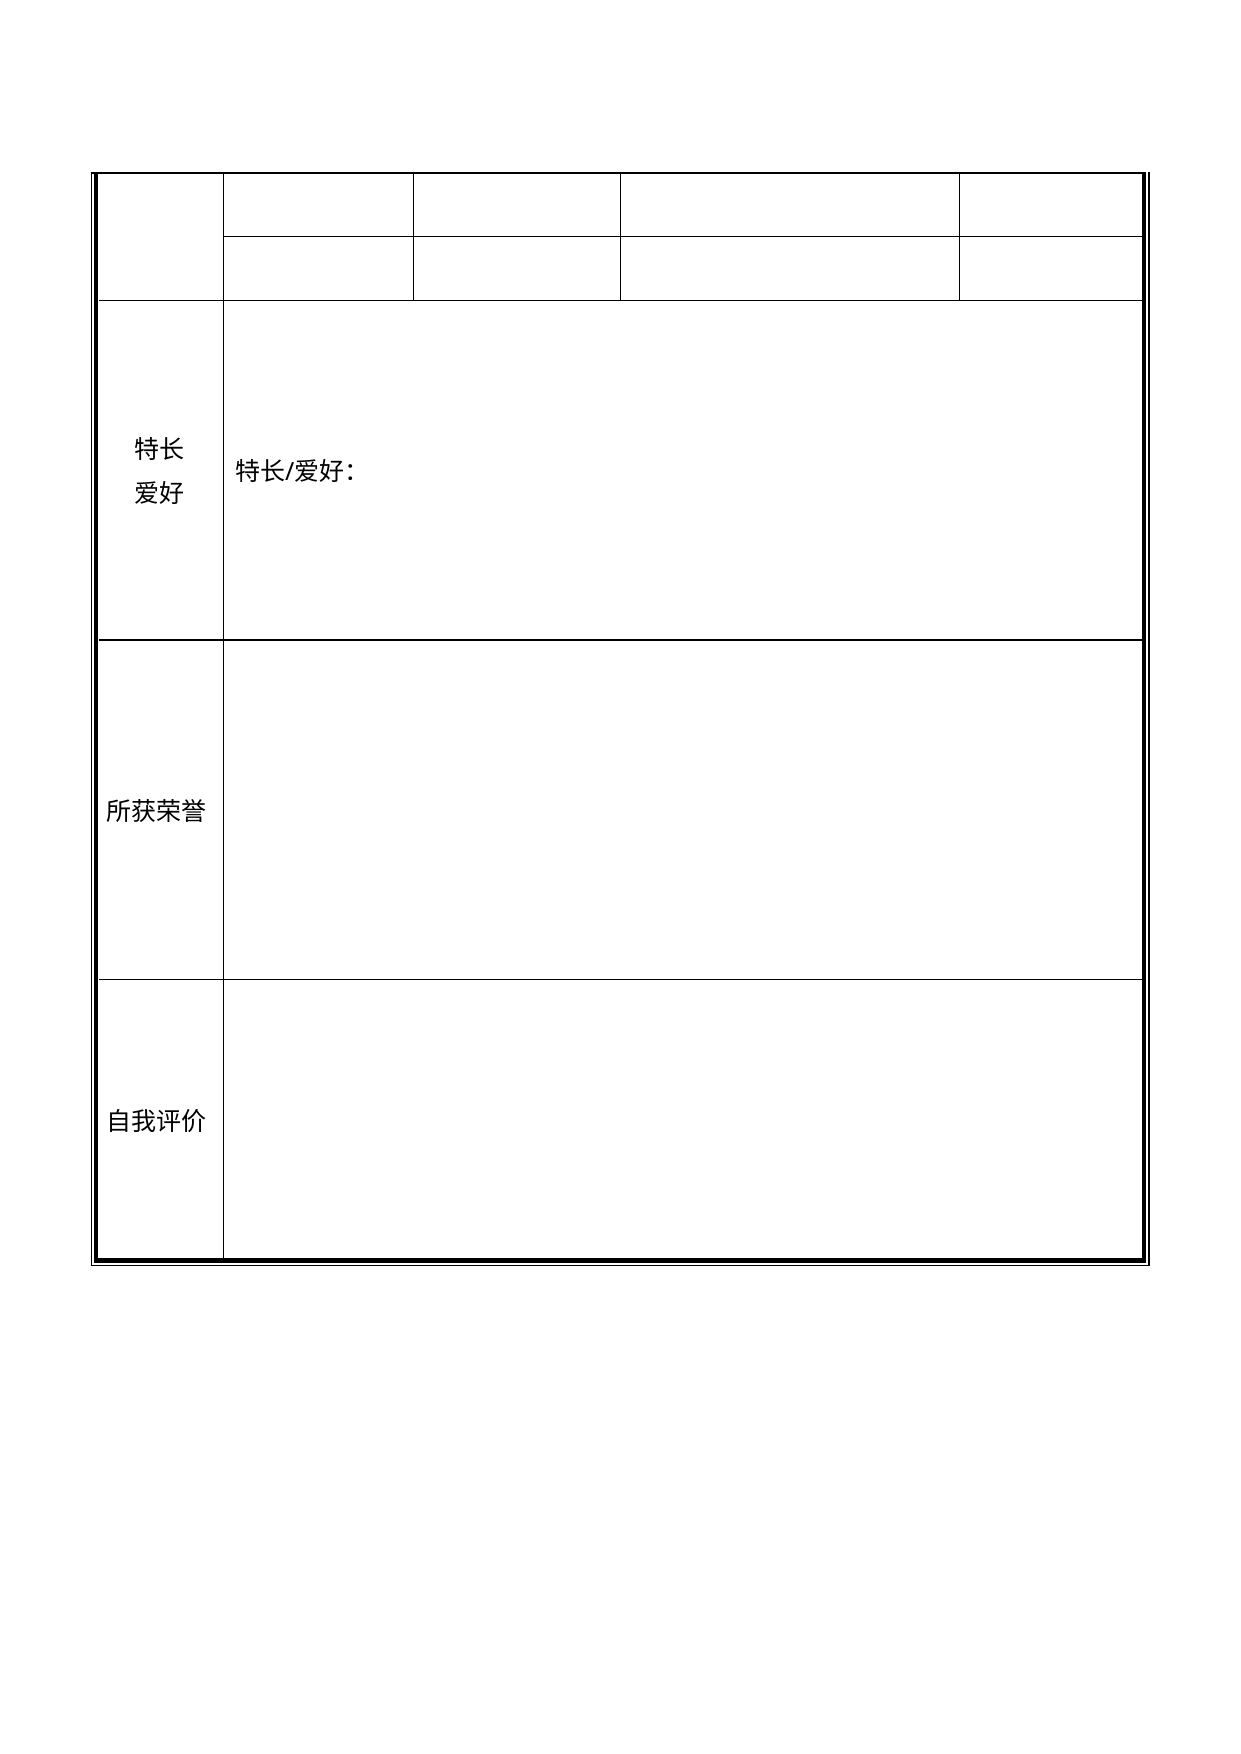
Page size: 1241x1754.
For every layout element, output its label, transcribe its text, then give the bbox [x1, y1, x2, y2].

table_cell [224, 980, 1142, 1258]
table_cell [960, 237, 1142, 299]
table_cell [224, 237, 413, 299]
table_cell 特长/爱好： [224, 301, 1142, 639]
table_cell 特长 爱好 [98, 301, 223, 639]
table_cell [621, 174, 959, 236]
table_cell [414, 174, 620, 236]
table_cell 所获荣誉 [98, 640, 223, 979]
table_cell [224, 641, 1142, 979]
table_cell [414, 237, 620, 299]
table_cell [621, 237, 959, 299]
table_cell [224, 174, 413, 236]
table_cell [960, 174, 1142, 236]
table_cell 自我评价 [98, 980, 223, 1258]
